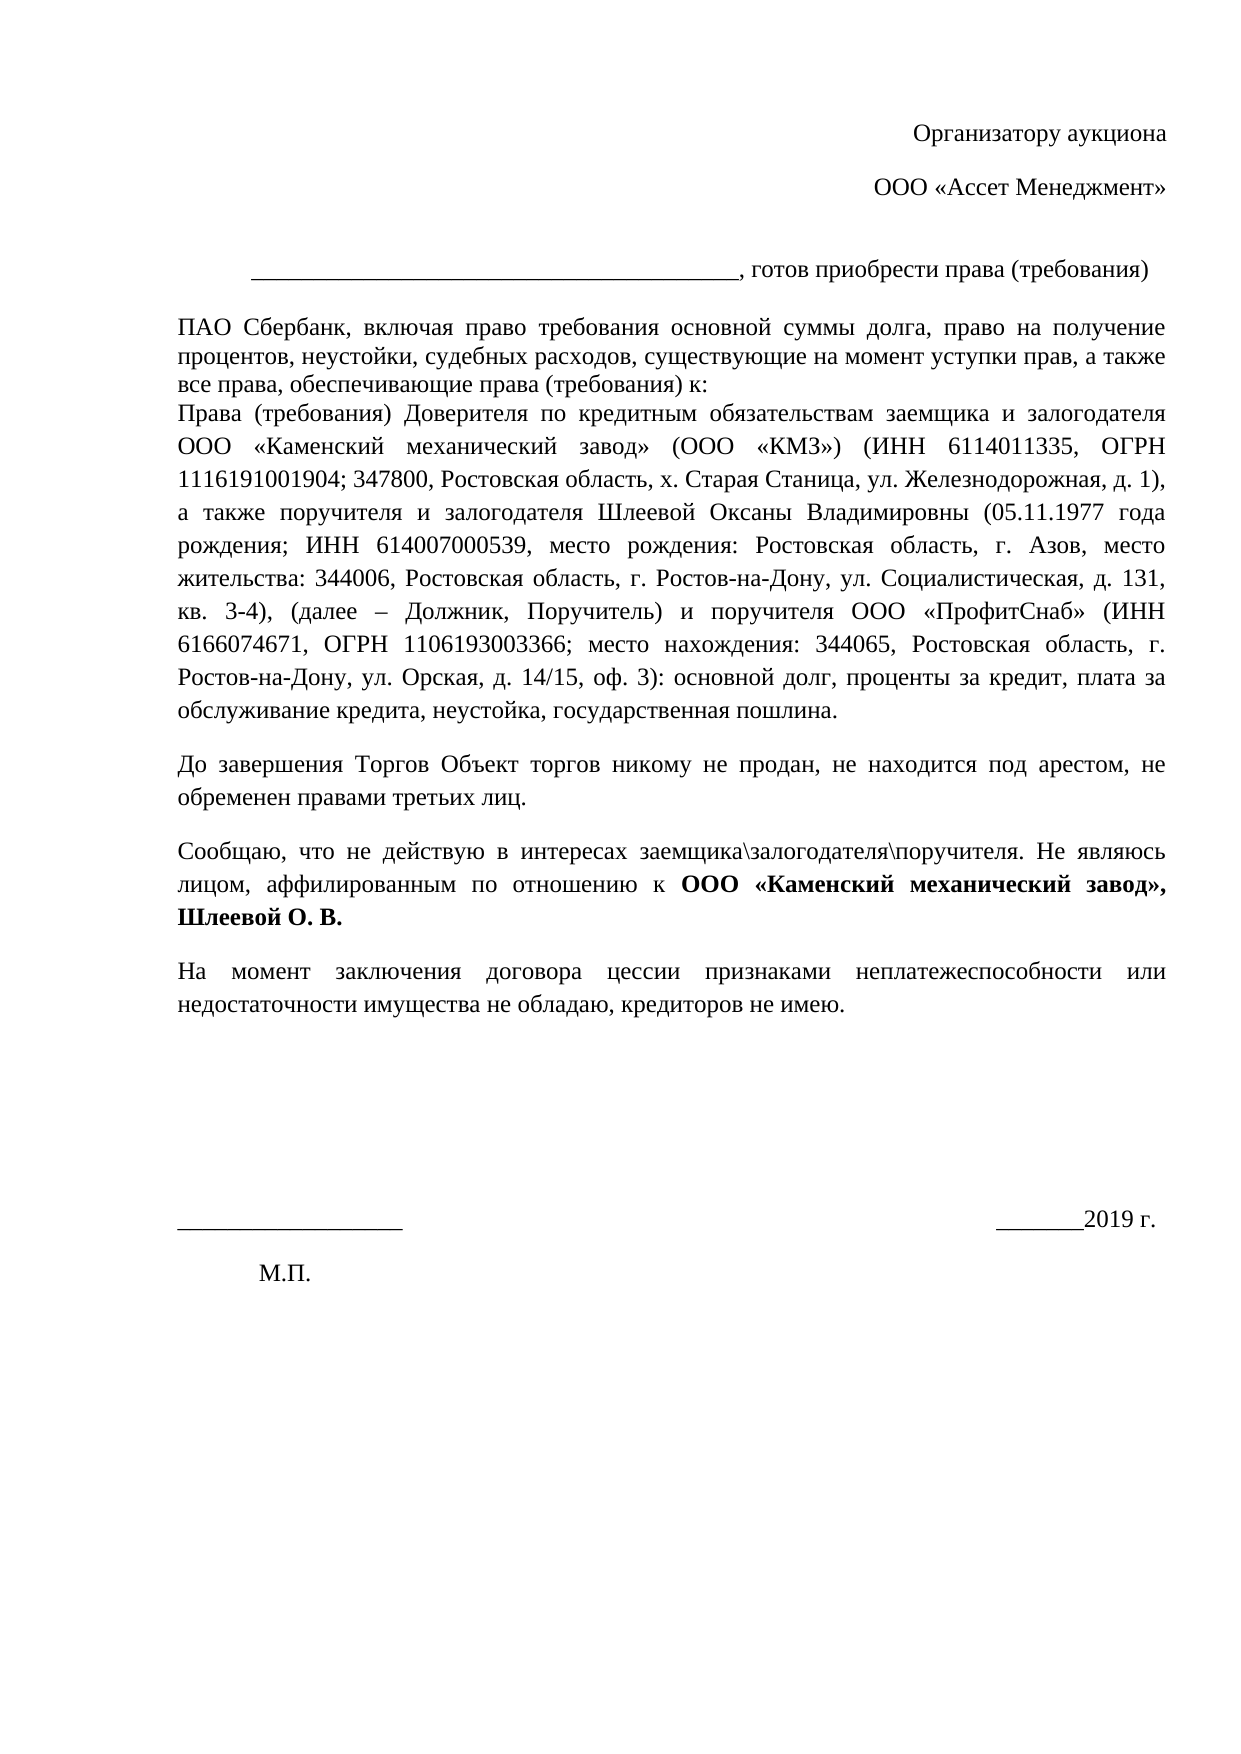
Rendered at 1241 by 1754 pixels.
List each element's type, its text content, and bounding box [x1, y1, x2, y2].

text До завершения Торгов Объект торгов никому не продан, не находится под арестом, не обременен правами третьих лиц. [177, 749, 1167, 811]
text Организатору аукциона [177, 118, 1167, 147]
text Сообщаю, что не действую в интересах заемщика\залогодателя\поручителя. Не являюсь лицом, аффилированным по отношению к ООО «Каменский механический завод», Шлеевой О. В. [177, 836, 1167, 931]
text __________________ _______2019 г. [177, 1204, 1167, 1233]
text М.П. [177, 1258, 1167, 1287]
text ПАО Сбербанк, включая право требования основной суммы долга, право на получение процентов, неустойки, судебных расходов, существующие на момент уступки прав, а также все права, обеспечивающие права (требования) к: [177, 312, 1167, 398]
text На момент заключения договора цессии признаками неплатежеспособности или недостаточности имущества не обладаю, кредиторов не имею. [177, 956, 1167, 1018]
text Права (требования) Доверителя по кредитным обязательствам заемщика и залогодателя ООО «Каменский механический завод» (ООО «КМЗ») (ИНН 6114011335, ОГРН 1116191001904; 347800, Ростовская область, х. Старая Станица, ул. Железнодорожная, д. 1), а также поручителя и залогодателя Шлеевой Оксаны Владимировны (05.11.1977 года рождения; ИНН 614007000539, место рождения: Ростовская область, г. Азов, место жительства: 344006, Ростовская область, г. Ростов-на-Дону, ул. Социалистическая, д. 131, кв. 3-4), (далее – Должник, Поручитель) и поручителя ООО «ПрофитСнаб» (ИНН 6166074671, ОГРН 1106193003366; место нахождения: 344065, Ростовская область, г. Ростов-на-Дону, ул. Орская, д. 14/15, оф. 3): основной долг, проценты за кредит, плата за обслуживание кредита, неустойка, государственная пошлина. [177, 398, 1167, 724]
text ООО «Ассет Менеджмент» [177, 172, 1167, 201]
text _______________________________________, готов приобрести права (требования) [177, 254, 1167, 283]
